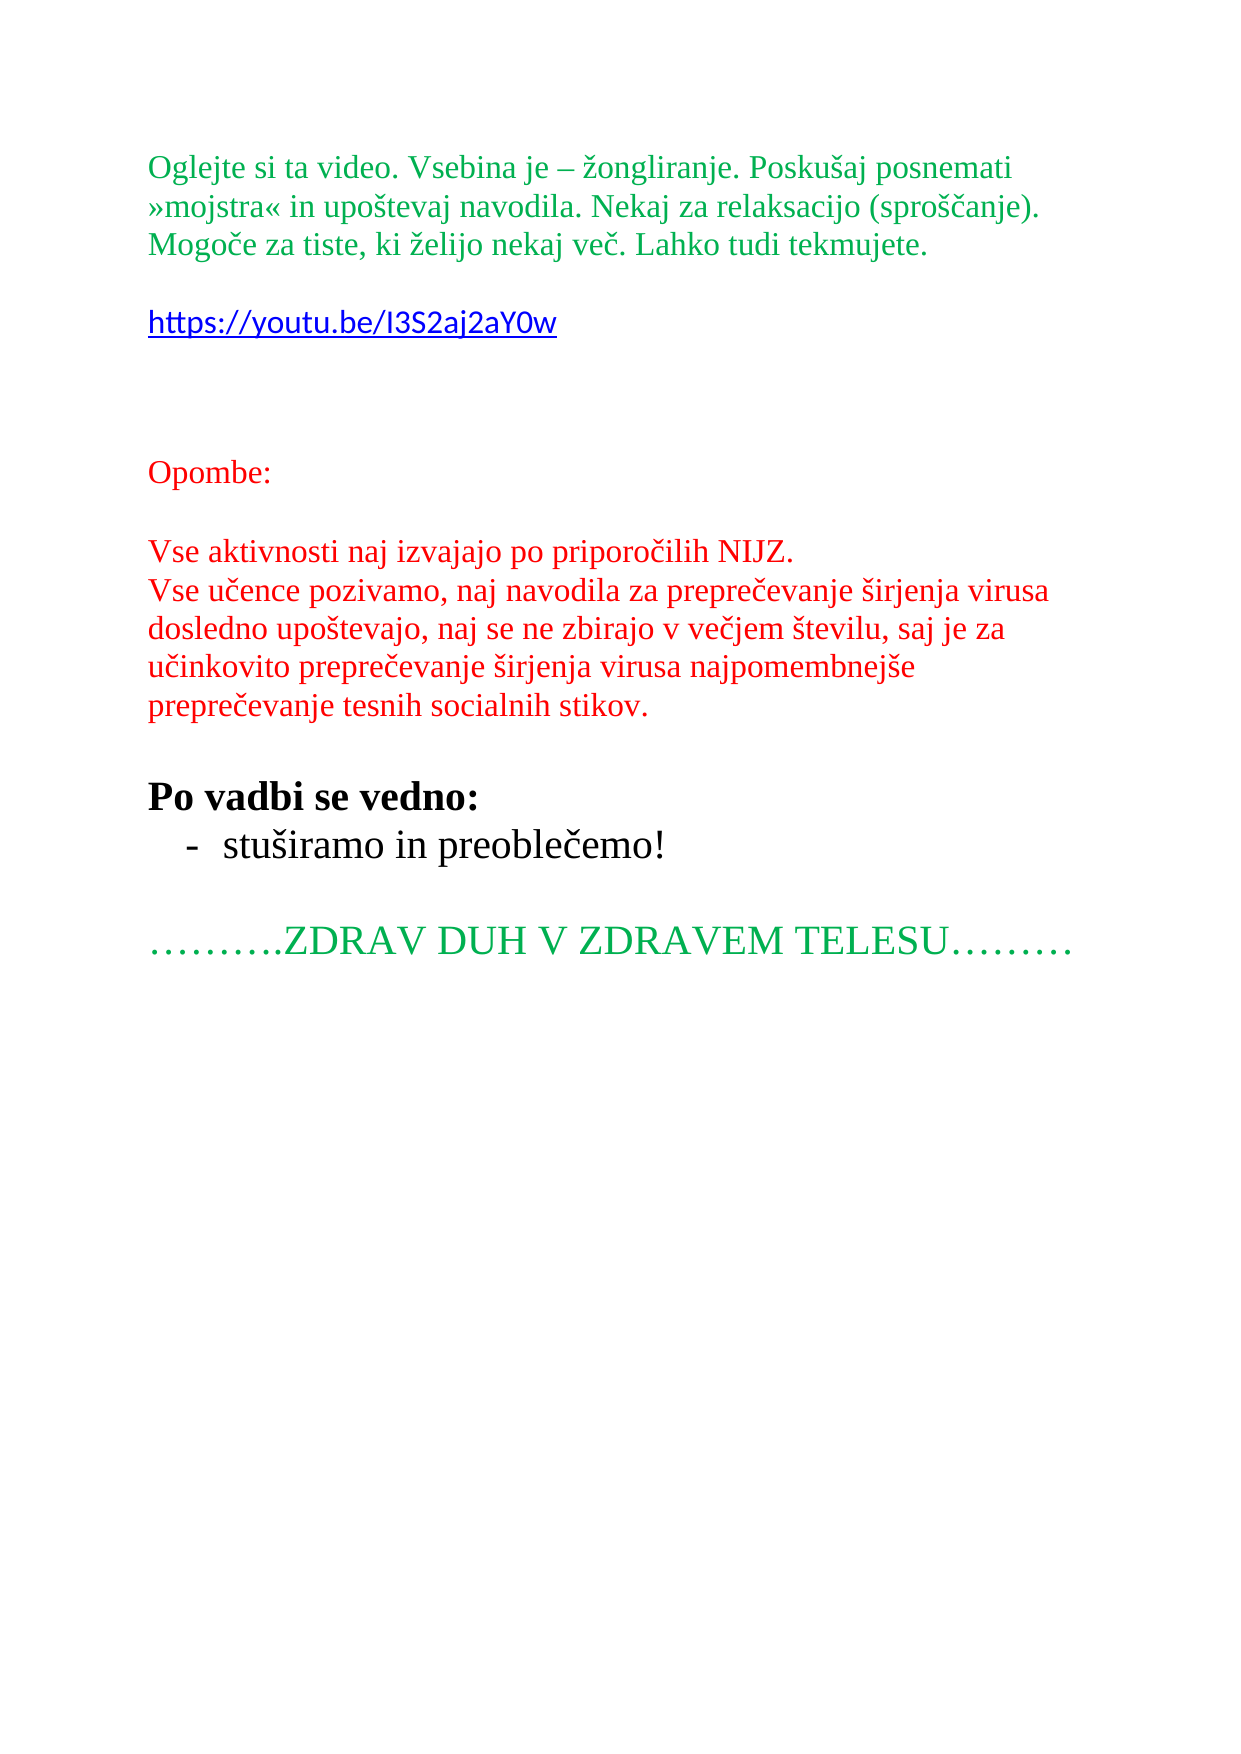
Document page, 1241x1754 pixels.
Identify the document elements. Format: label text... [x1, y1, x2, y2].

text https://youtu.be/I3S2aj2aY0w [148, 301, 1093, 342]
text Po vadbi se vedno: [148, 771, 1093, 819]
text Oglejte si ta video. Vsebina je – žongliranje. Poskušaj posnemati »mojstra« in upoštevaj navodila. Nekaj za relaksacijo (sproščanje). Mogoče za tiste, ki želijo nekaj več. Lahko tudi tekmujete. [148, 148, 1093, 263]
text Opombe: [148, 453, 1093, 491]
text Vse aktivnosti naj izvajajo po priporočilih NIJZ. [148, 532, 1093, 570]
text ……….ZDRAV DUH V ZDRAVEM TELESU……… [148, 915, 1093, 963]
text Vse učence pozivamo, naj navodila za preprečevanje širjenja virusa dosledno upoštevajo, naj se ne zbirajo v večjem številu, saj je za učinkovito preprečevanje širjenja virusa najpomembnejše preprečevanje tesnih socialnih stikov. [148, 570, 1093, 723]
list stuširamo in preoblečemo! [185, 819, 1093, 867]
